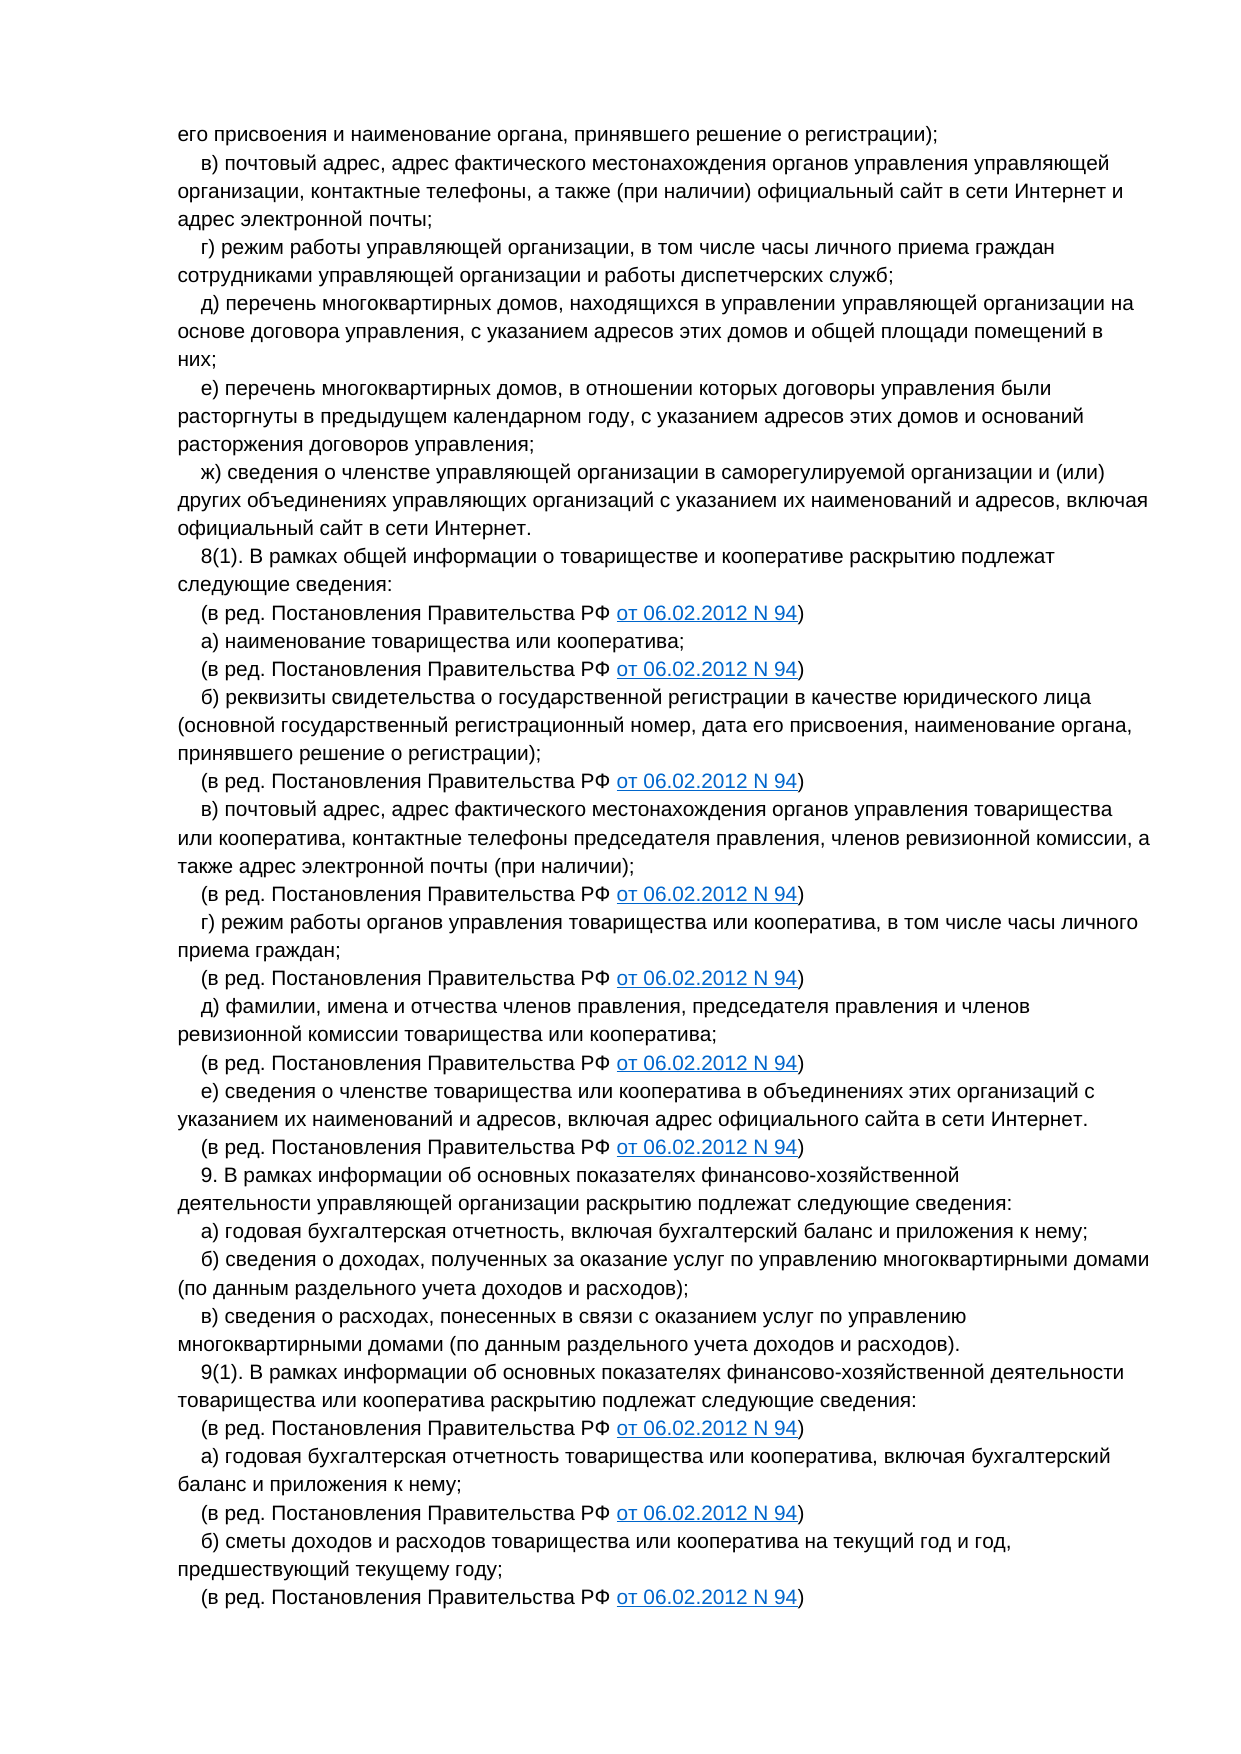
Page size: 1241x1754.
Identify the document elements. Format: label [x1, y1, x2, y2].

text [177, 118, 1152, 1609]
